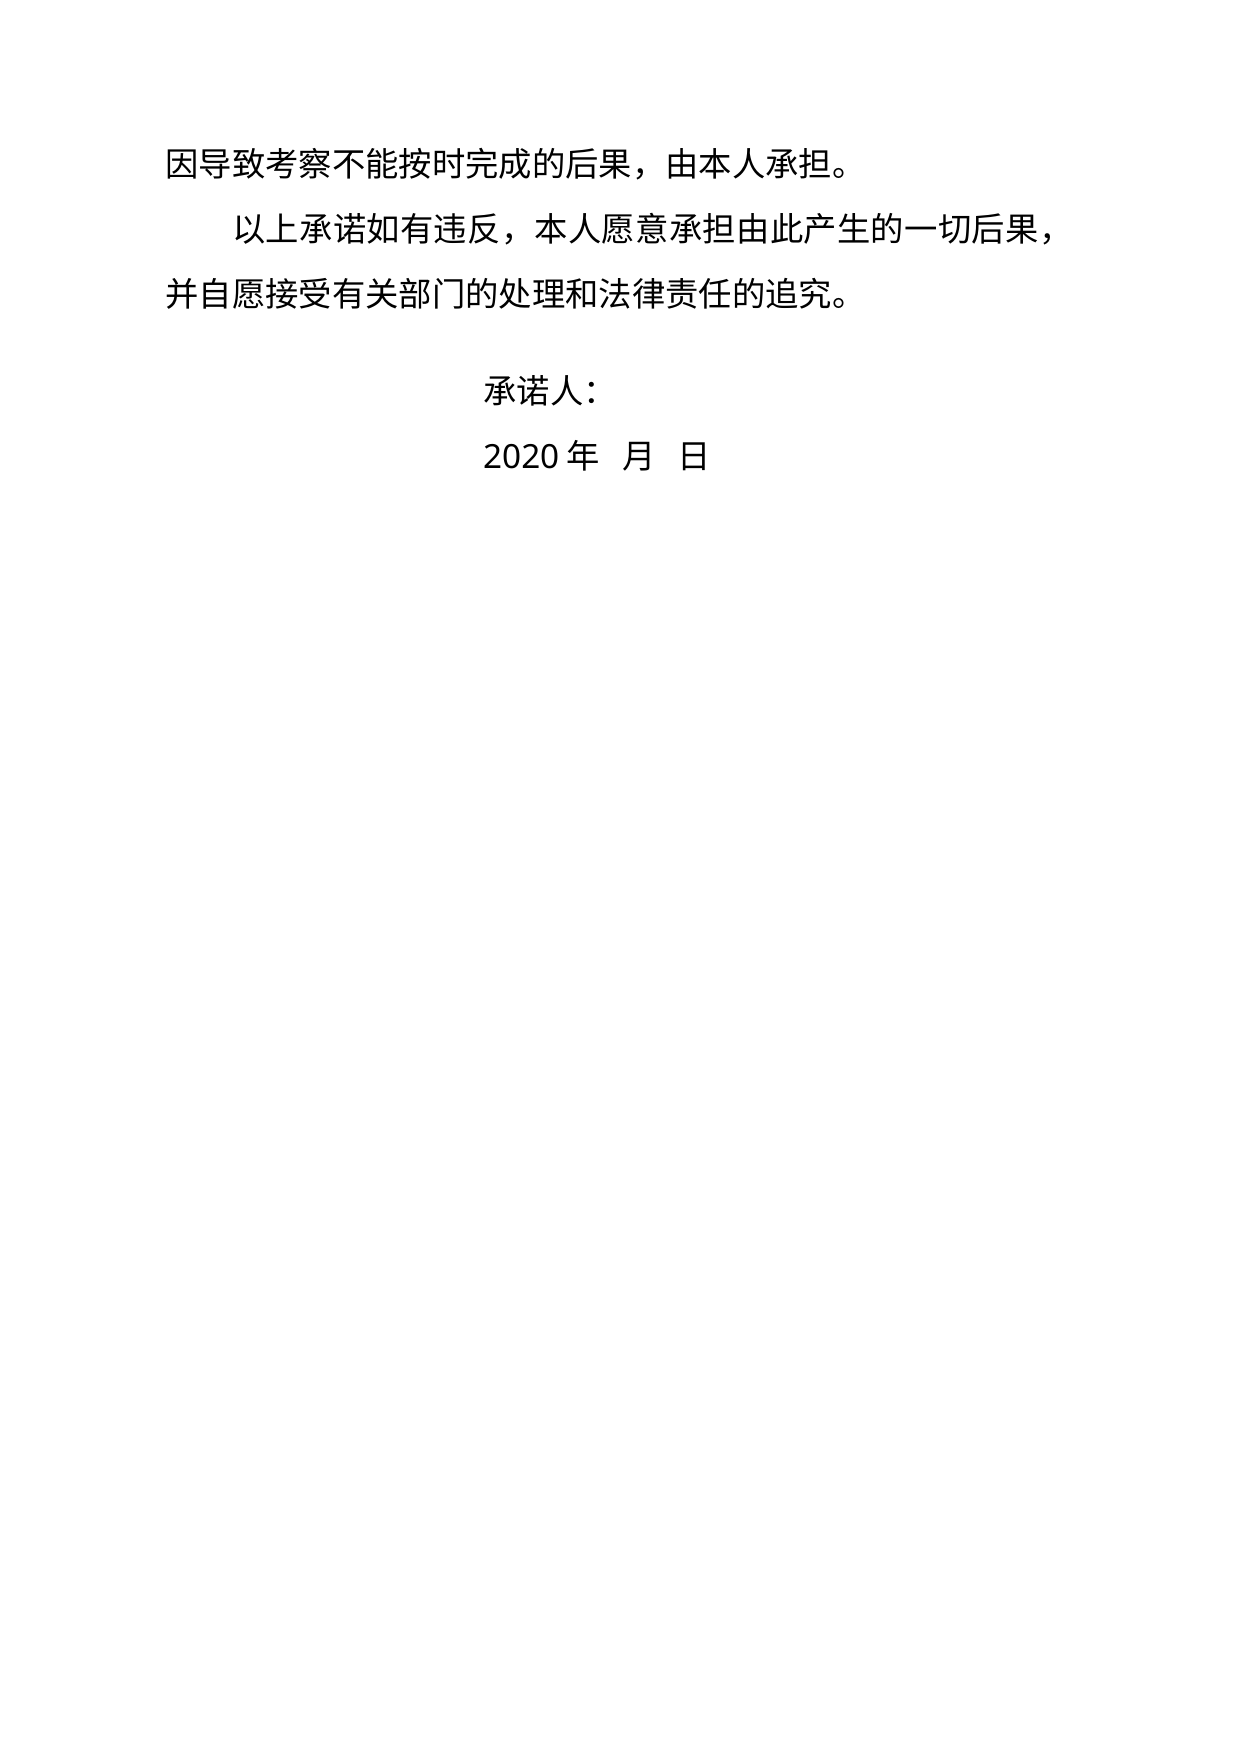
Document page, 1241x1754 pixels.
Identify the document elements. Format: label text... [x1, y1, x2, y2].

text 承诺人： [165, 357, 1075, 422]
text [165, 129, 1075, 194]
text 2020年 月 日 [165, 422, 1075, 487]
text 以上承诺如有违反，本人愿意承担由此产生的一切后果，并自愿接受有关部门的处理和法律责任的追究。 [165, 194, 1075, 324]
